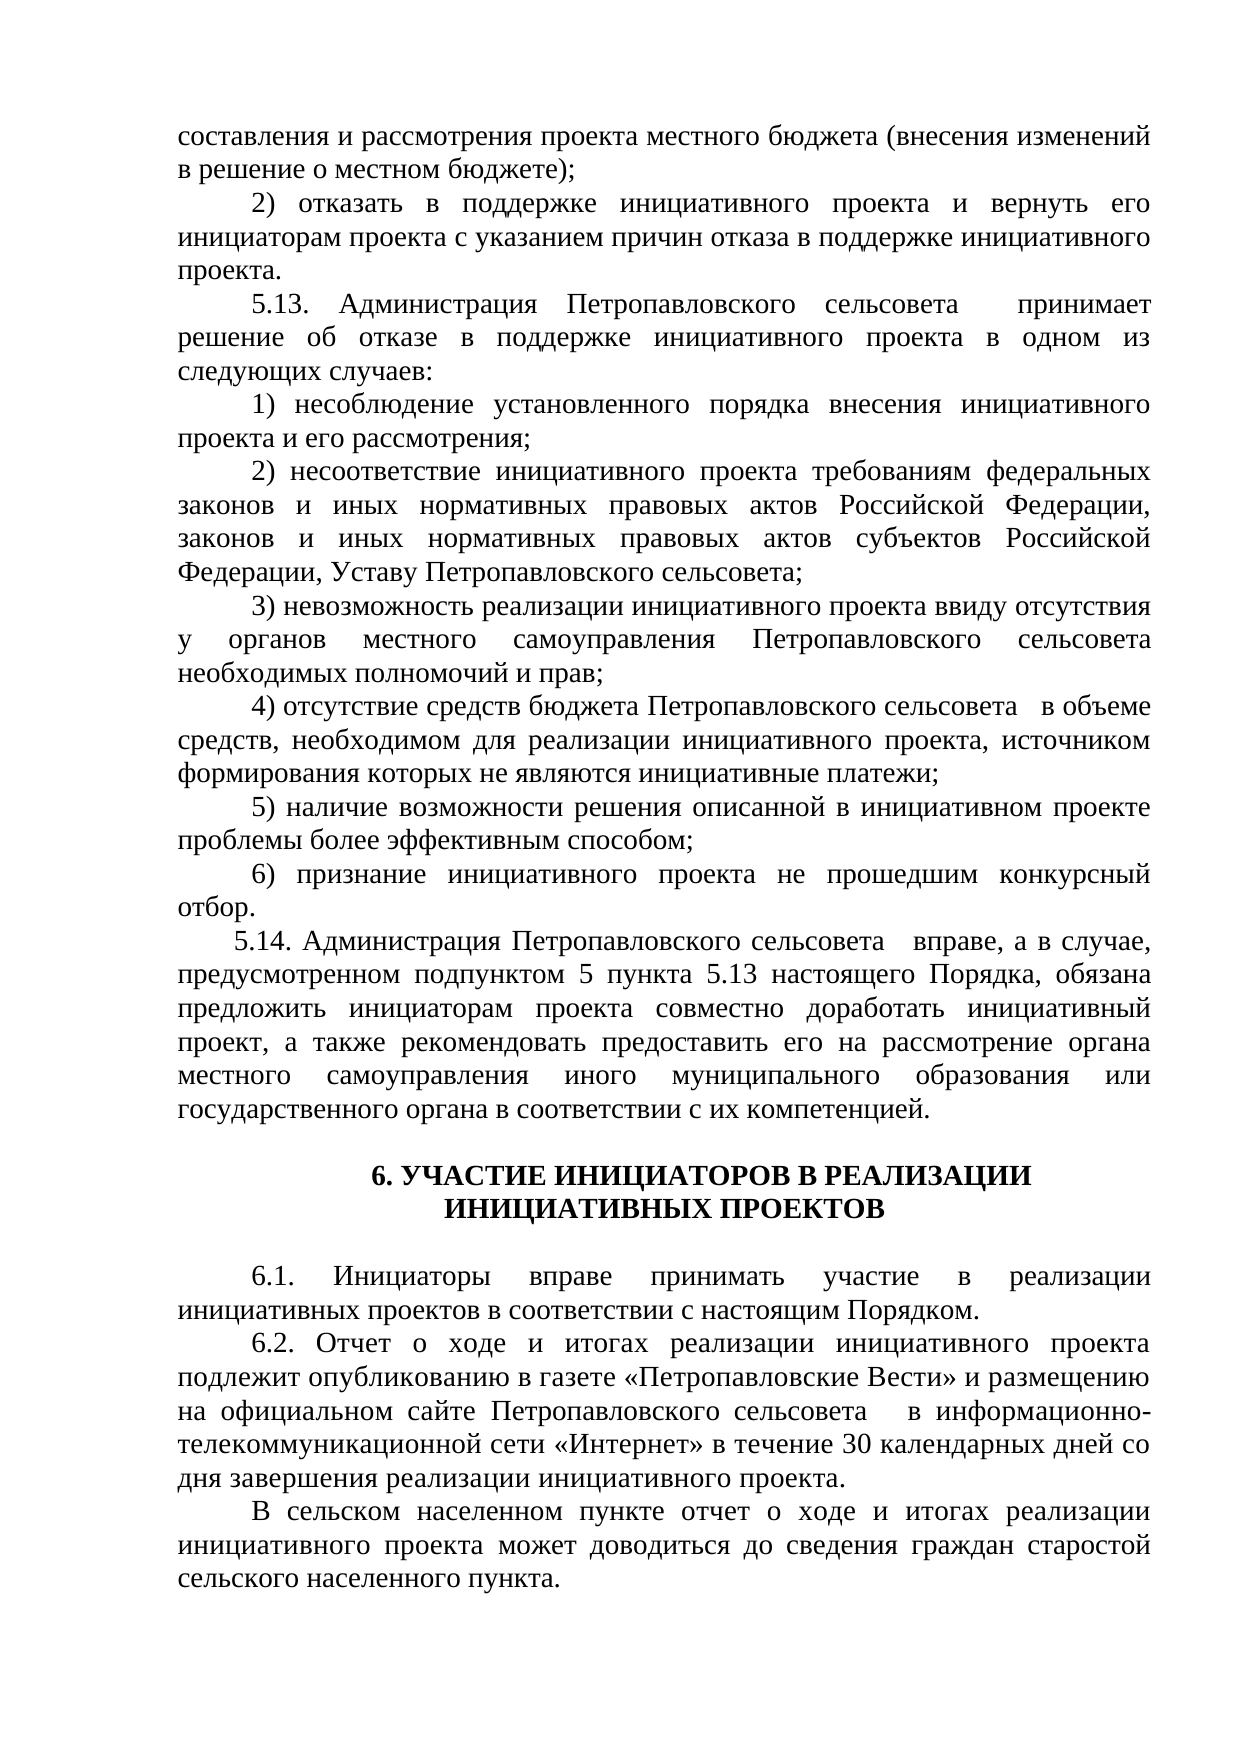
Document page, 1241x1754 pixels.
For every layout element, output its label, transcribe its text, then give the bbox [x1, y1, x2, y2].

text 5) наличие возможности решения описанной в инициативном проекте проблемы более эффективным способом; [177, 789, 1152, 856]
text 6) признание инициативного проекта не прошедшим конкурсный отбор. [177, 856, 1152, 923]
text 5.14. Администрация Петропавловского сельсовета вправе, а в случае, предусмотренном подпунктом 5 пункта 5.13 настоящего Порядка, обязана предложить инициаторам проекта совместно доработать инициативный проект, а также рекомендовать предоставить его на рассмотрение органа местного самоуправления иного муниципального образования или государственного органа в соответствии с их компетенцией. [177, 923, 1152, 1124]
text 2) отказать в поддержке инициативного проекта и вернуть его инициаторам проекта с указанием причин отказа в поддержке инициативного проекта. [177, 185, 1152, 286]
text В сельском населенном пункте отчет о ходе и итогах реализации инициативного проекта может доводиться до сведения граждан старостой сельского населенного пункта. [177, 1493, 1152, 1594]
text 3) невозможность реализации инициативного проекта ввиду отсутствия у органов местного самоуправления Петропавловского сельсовета необходимых полномочий и прав; [177, 588, 1152, 688]
text 4) отсутствие средств бюджета Петропавловского сельсовета в объеме средств, необходимом для реализации инициативного проекта, источником формирования которых не являются инициативные платежи; [177, 688, 1152, 789]
text 6.2. Отчет о ходе и итогах реализации инициативного проекта подлежит опубликованию в газете «Петропавловские Вести» и размещению на официальном сайте Петропавловского сельсовета в информационно-телекоммуникационной сети «Интернет» в течение 30 календарных дней со дня завершения реализации инициативного проекта. [177, 1326, 1152, 1493]
text 2) несоответствие инициативного проекта требованиям федеральных законов и иных нормативных правовых актов Российской Федерации, законов и иных нормативных правовых актов субъектов Российской Федерации, Уставу Петропавловского сельсовета; [177, 453, 1152, 588]
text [177, 118, 1152, 185]
text 5.13. Администрация Петропавловского сельсовета принимает решение об отказе в поддержке инициативного проекта в одном из следующих случаев: [177, 286, 1152, 386]
text 1) несоблюдение установленного порядка внесения инициативного проекта и его рассмотрения; [177, 386, 1152, 453]
text 6.1. Инициаторы вправе принимать участие в реализации инициативных проектов в соответствии с настоящим Порядком. [177, 1258, 1152, 1326]
text 6. УЧАСТИЕ ИНИЦИАТОРОВ В РЕАЛИЗАЦИИ ИНИЦИАТИВНЫХ ПРОЕКТОВ [177, 1158, 1152, 1225]
